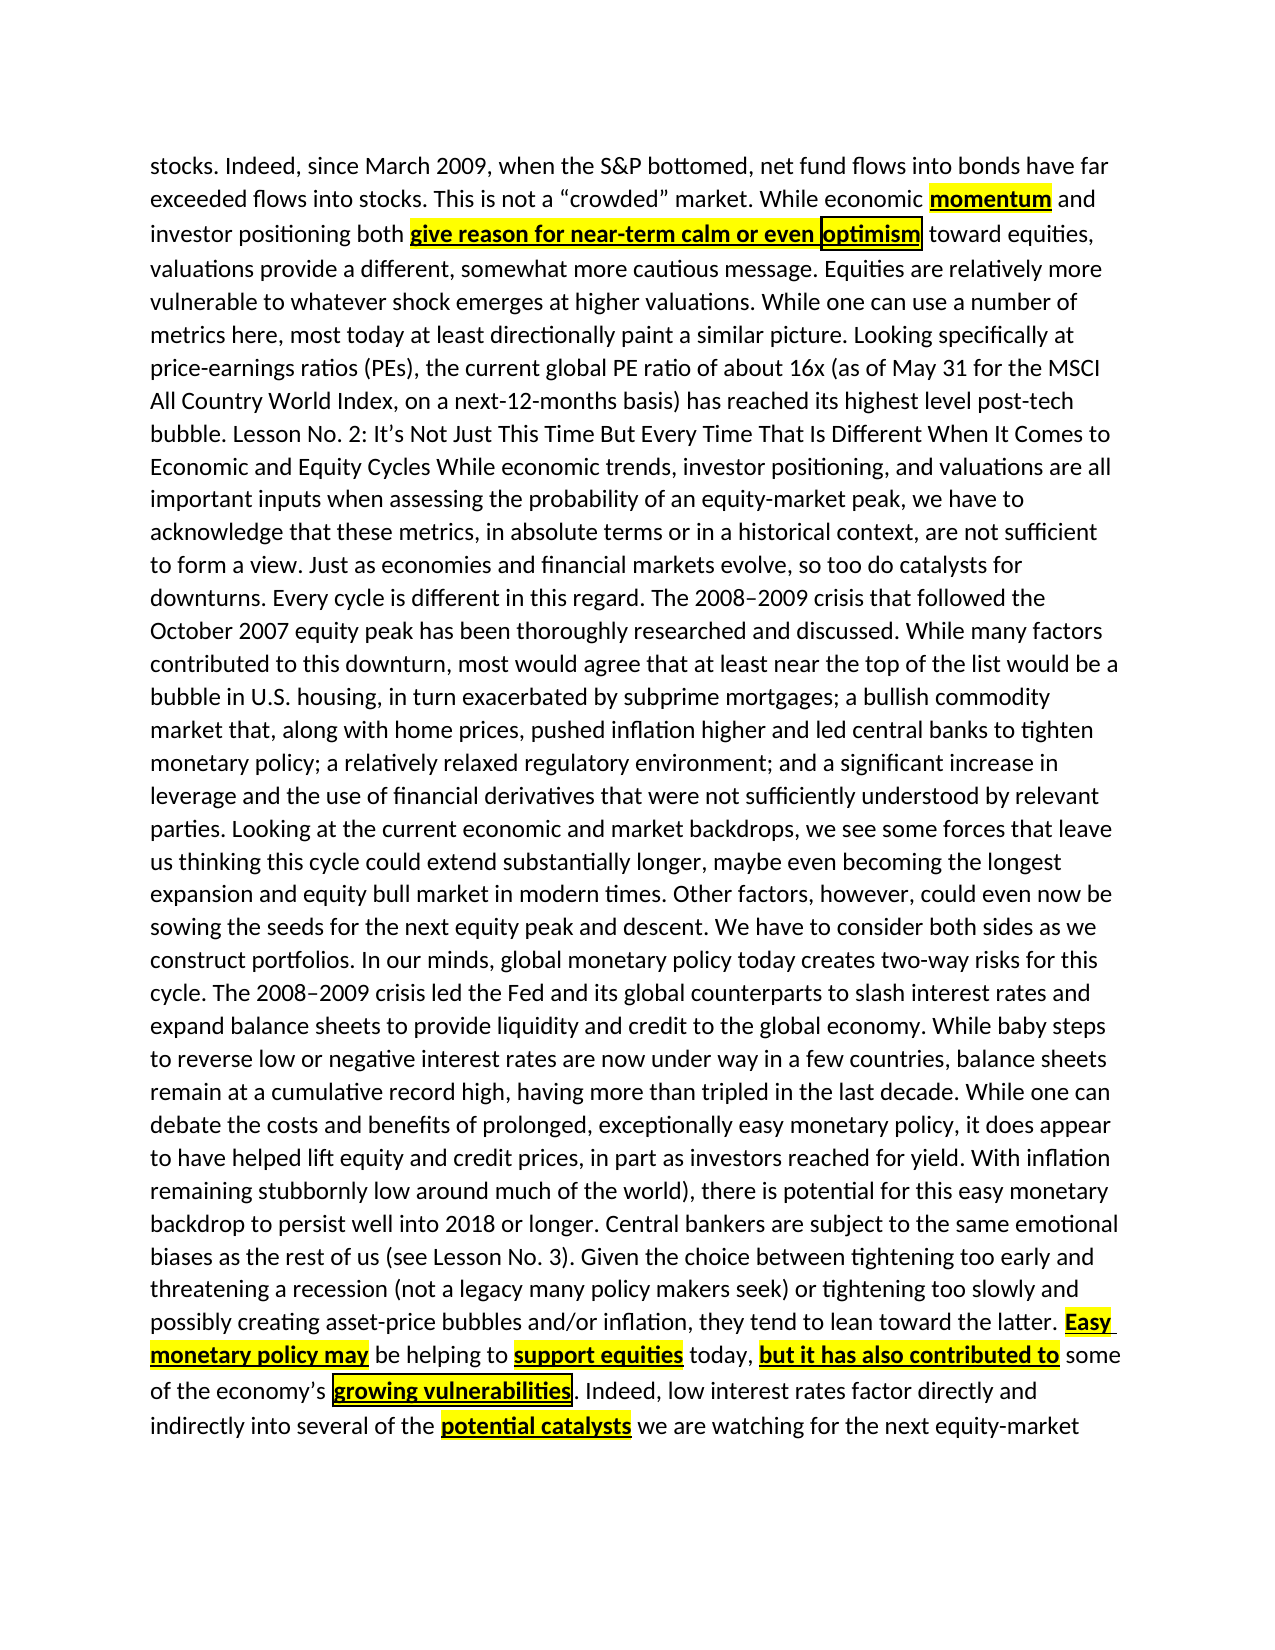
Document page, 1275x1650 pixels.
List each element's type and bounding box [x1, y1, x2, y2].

text [150, 150, 1125, 1440]
